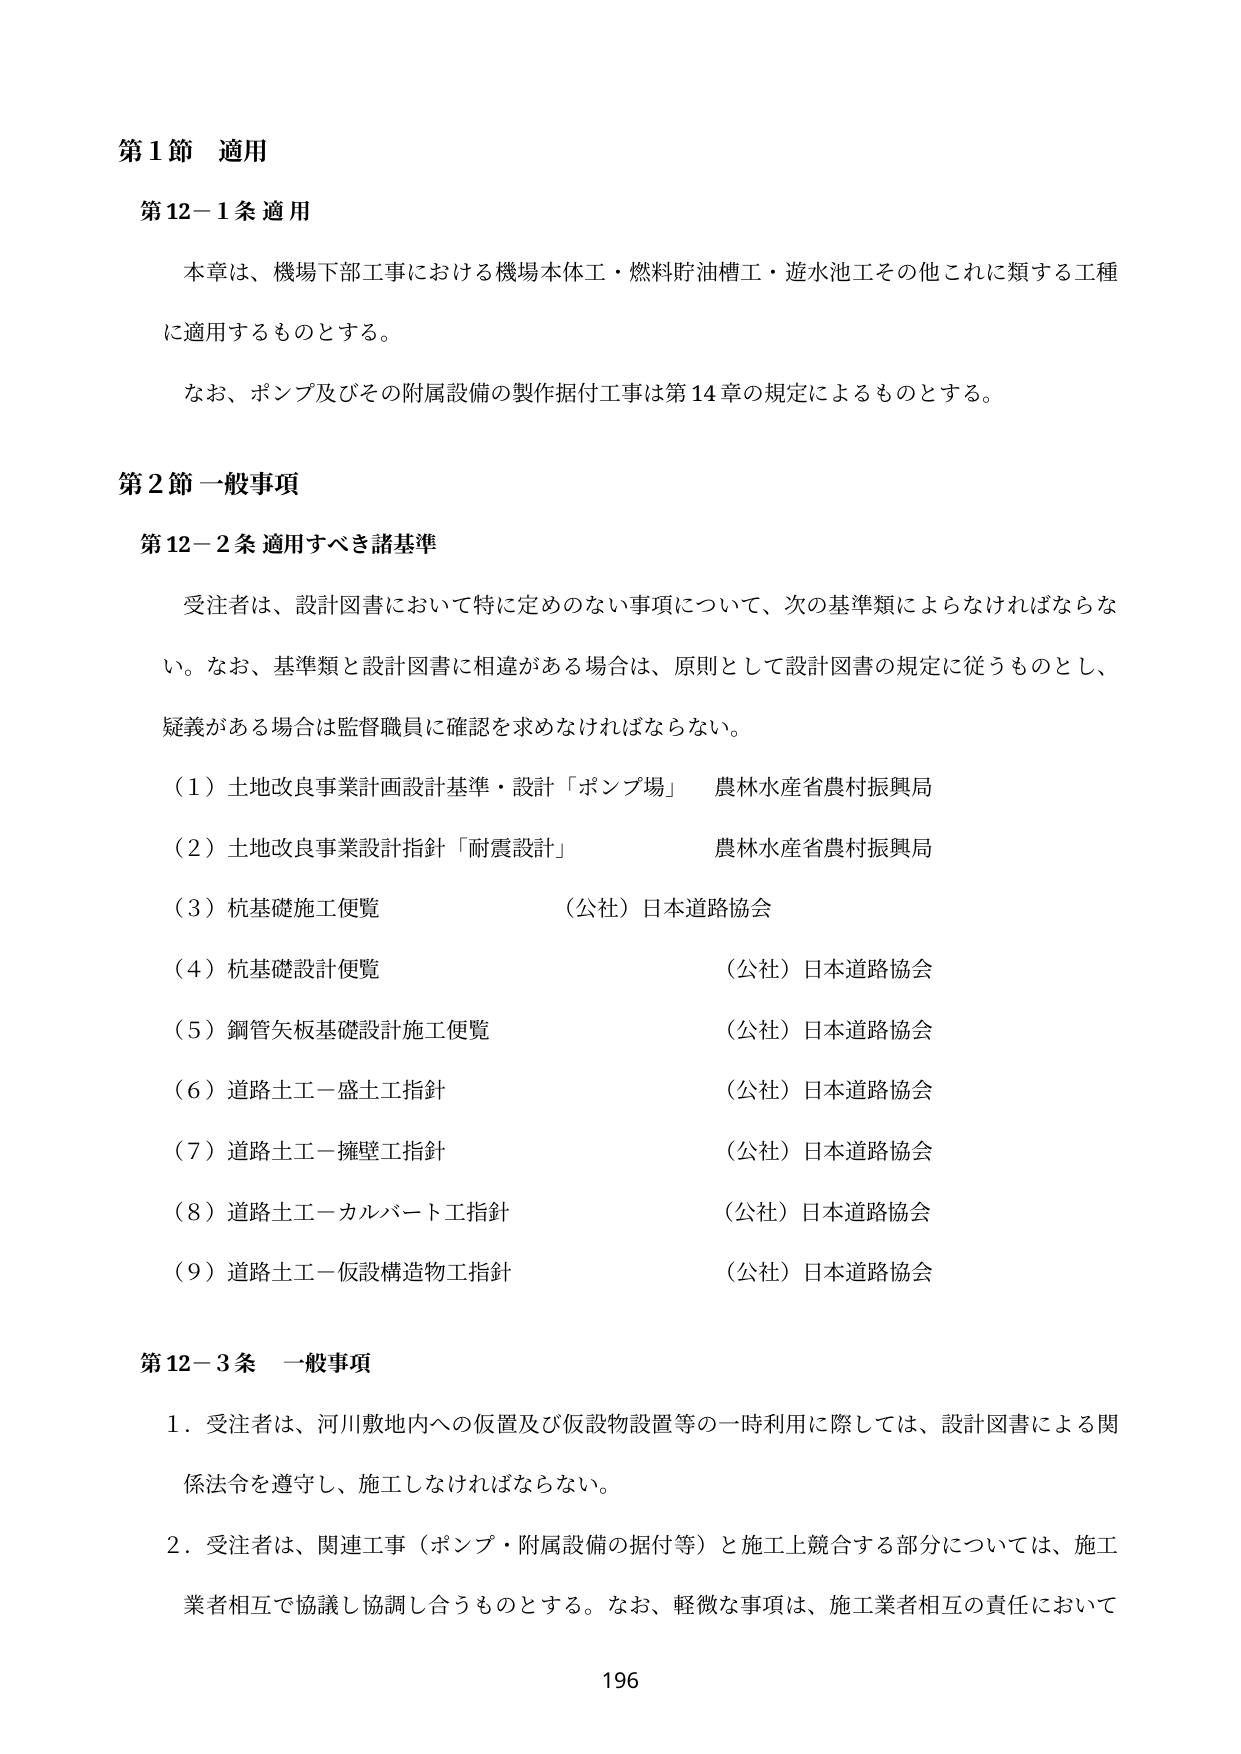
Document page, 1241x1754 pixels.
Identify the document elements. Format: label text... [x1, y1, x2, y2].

text （２）土地改良事業設計指針「耐震設計」 農林水産省農村振興局 [118, 816, 1122, 877]
text １．受注者は、河川敷地内への仮置及び仮設物設置等の一時利用に際しては、設計図書による関係法令を遵守し、施工しなければならない。 [162, 1392, 1122, 1513]
subtitle 第12－１条 適 用 [140, 180, 1100, 240]
subtitle 第１節 適用 [118, 119, 1122, 180]
text （１）土地改良事業計画設計基準・設計「ポンプ場」 農林水産省農村振興局 [118, 756, 1122, 816]
subtitle 第２節 一般事項 [118, 453, 1122, 513]
text （３）杭基礎施工便覧 （公社）日本道路協会 [118, 877, 1122, 938]
text 受注者は、設計図書において特に定めのない事項について、次の基準類によらなければならない。なお、基準類と設計図書に相違がある場合は、原則として設計図書の規定に従うものとし、疑義がある場合は監督職員に確認を求めなければならない。 [162, 574, 1122, 756]
text 本章は、機場下部工事における機場本体工・燃料貯油槽工・遊水池工その他これに類する工種に適用するものとする。 [162, 240, 1122, 362]
text （６）道路土工－盛土工指針 （公社）日本道路協会 [118, 1059, 1122, 1119]
subtitle 第12－２条 適用すべき諸基準 [140, 513, 1100, 574]
text （７）道路土工－擁壁工指針 （公社）日本道路協会 [118, 1119, 1122, 1180]
text （９）道路土工－仮設構造物工指針 （公社）日本道路協会 [118, 1241, 1122, 1301]
text なお、ポンプ及びその附属設備の製作据付工事は第14章の規定によるものとする。 [118, 362, 1122, 422]
text （４）杭基礎設計便覧 （公社）日本道路協会 [118, 938, 1122, 998]
text （８）道路土工－カルバート工指針 （公社）日本道路協会 [118, 1180, 1122, 1241]
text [162, 1513, 1122, 1635]
subtitle 第12－３条 一般事項 [140, 1332, 1100, 1392]
text （５）鋼管矢板基礎設計施工便覧 （公社）日本道路協会 [118, 998, 1122, 1059]
